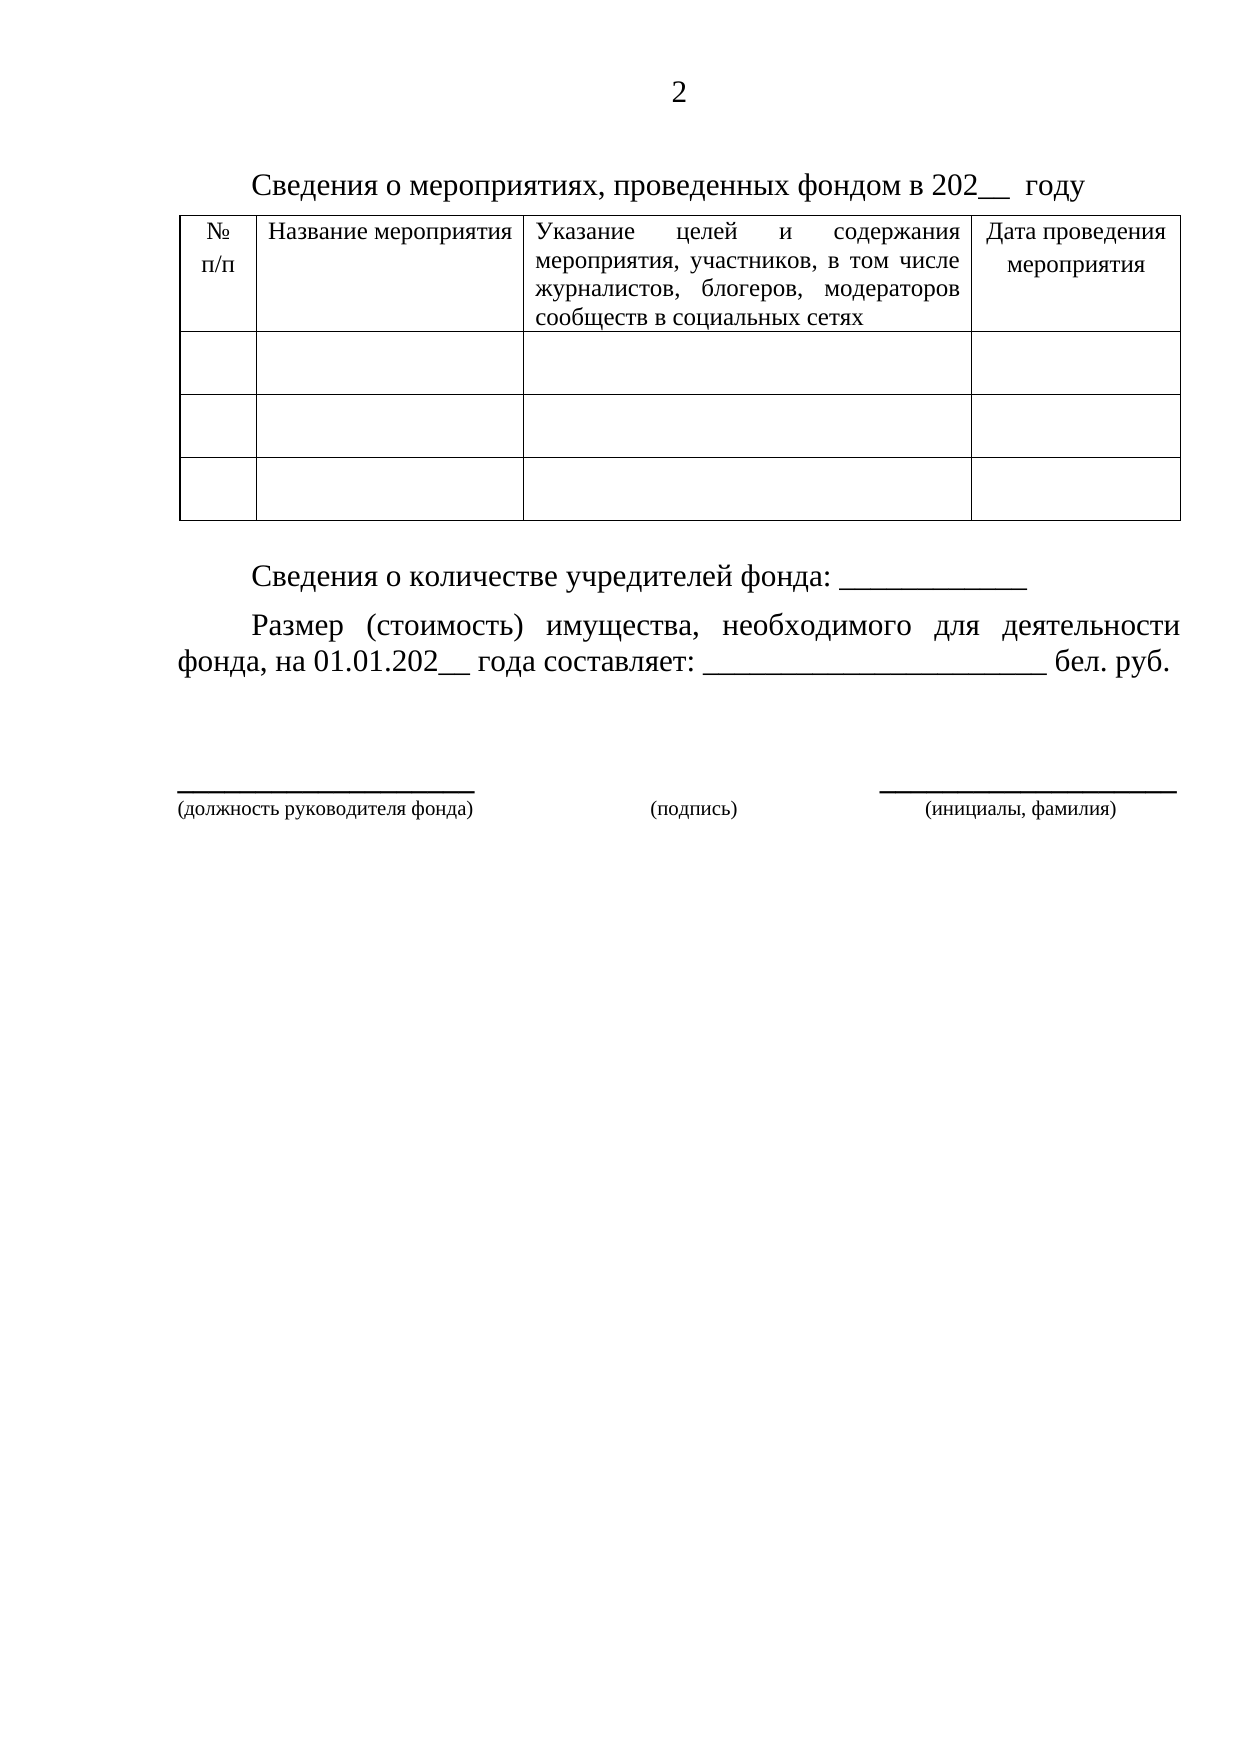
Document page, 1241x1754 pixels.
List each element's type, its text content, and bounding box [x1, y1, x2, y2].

text Сведения о мероприятиях, проведенных фондом в 202__ году [177, 167, 1181, 202]
text Размер (стоимость) имущества, необходимого для деятельности фонда, на 01.01.202__ года составляет: ______________________ бел. руб. [177, 606, 1181, 678]
text (должность руководителя фонда) (подпись) (инициалы, фамилия) [177, 796, 1181, 820]
table_cell [524, 458, 971, 520]
table_cell [257, 458, 523, 520]
table_header № п/п [181, 216, 256, 331]
table_cell [181, 332, 256, 394]
table_header Название мероприятия [257, 216, 523, 331]
table_cell [257, 395, 523, 457]
table_cell [972, 458, 1180, 520]
table_cell [524, 332, 971, 394]
text Сведения о количестве учредителей фонда: ____________ [177, 557, 1181, 593]
table_cell [524, 395, 971, 457]
table_header Дата проведения мероприятия [972, 216, 1180, 331]
table_cell [972, 332, 1180, 394]
table_cell [972, 395, 1180, 457]
text ___________________ ___________________ [177, 760, 1181, 796]
table_cell [257, 332, 523, 394]
table_cell [181, 395, 256, 457]
table_header Указание целей и содержания мероприятия, участников, в том числе журналистов, блогеров, модераторов сообществ в социальных сетях [524, 216, 971, 331]
table_cell [181, 458, 256, 520]
